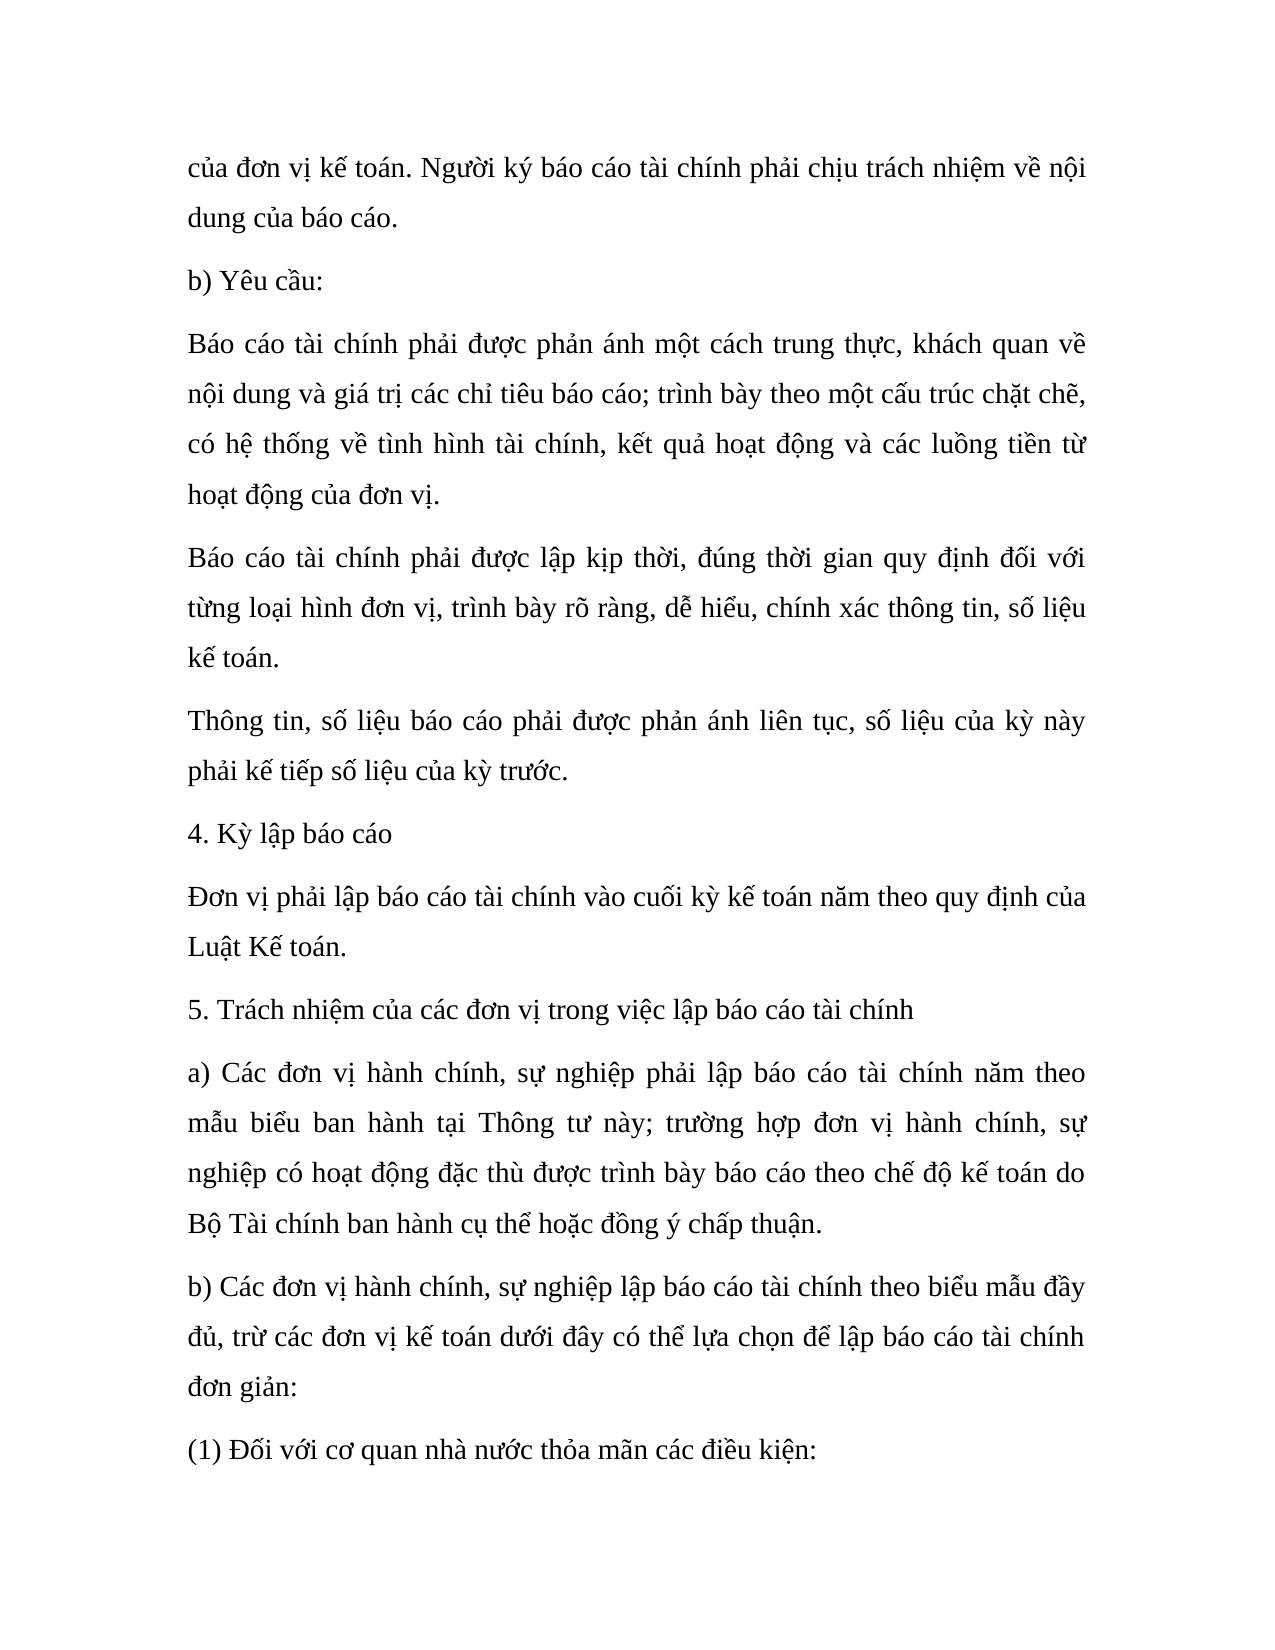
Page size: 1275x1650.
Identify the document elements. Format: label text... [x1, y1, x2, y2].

text Đơn vị phải lập báo cáo tài chính vào cuối kỳ kế toán năm theo quy định của Luật Kế toán. [187, 879, 1087, 963]
text b) Yêu cầu: [187, 263, 1087, 297]
text Thông tin, số liệu báo cáo phải được phản ánh liên tục, số liệu của kỳ này phải kế tiếp số liệu của kỳ trước. [187, 703, 1087, 787]
text (1) Đối với cơ quan nhà nước thỏa mãn các điều kiện: [187, 1432, 1087, 1466]
text a) Các đơn vị hành chính, sự nghiệp phải lập báo cáo tài chính năm theo mẫu biểu ban hành tại Thông tư này; trường hợp đơn vị hành chính, sự nghiệp có hoạt động đặc thù được trình bày báo cáo theo chế độ kế toán do Bộ Tài chính ban hành cụ thể hoặc đồng ý chấp thuận. [187, 1055, 1087, 1239]
text b) Các đơn vị hành chính, sự nghiệp lập báo cáo tài chính theo biểu mẫu đầy đủ, trừ các đơn vị kế toán dưới đây có thể lựa chọn để lập báo cáo tài chính đơn giản: [187, 1269, 1087, 1403]
text Báo cáo tài chính phải được lập kịp thời, đúng thời gian quy định đối với từng loại hình đơn vị, trình bày rõ ràng, dễ hiểu, chính xác thông tin, số liệu kế toán. [187, 540, 1087, 674]
text 5. Trách nhiệm của các đơn vị trong việc lập báo cáo tài chính [187, 992, 1087, 1026]
text Báo cáo tài chính phải được phản ánh một cách trung thực, khách quan về nội dung và giá trị các chỉ tiêu báo cáo; trình bày theo một cấu trúc chặt chẽ, có hệ thống về tình hình tài chính, kết quả hoạt động và các luồng tiền từ hoạt động của đơn vị. [187, 326, 1087, 510]
text 4. Kỳ lập báo cáo [187, 816, 1087, 850]
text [187, 150, 1087, 234]
